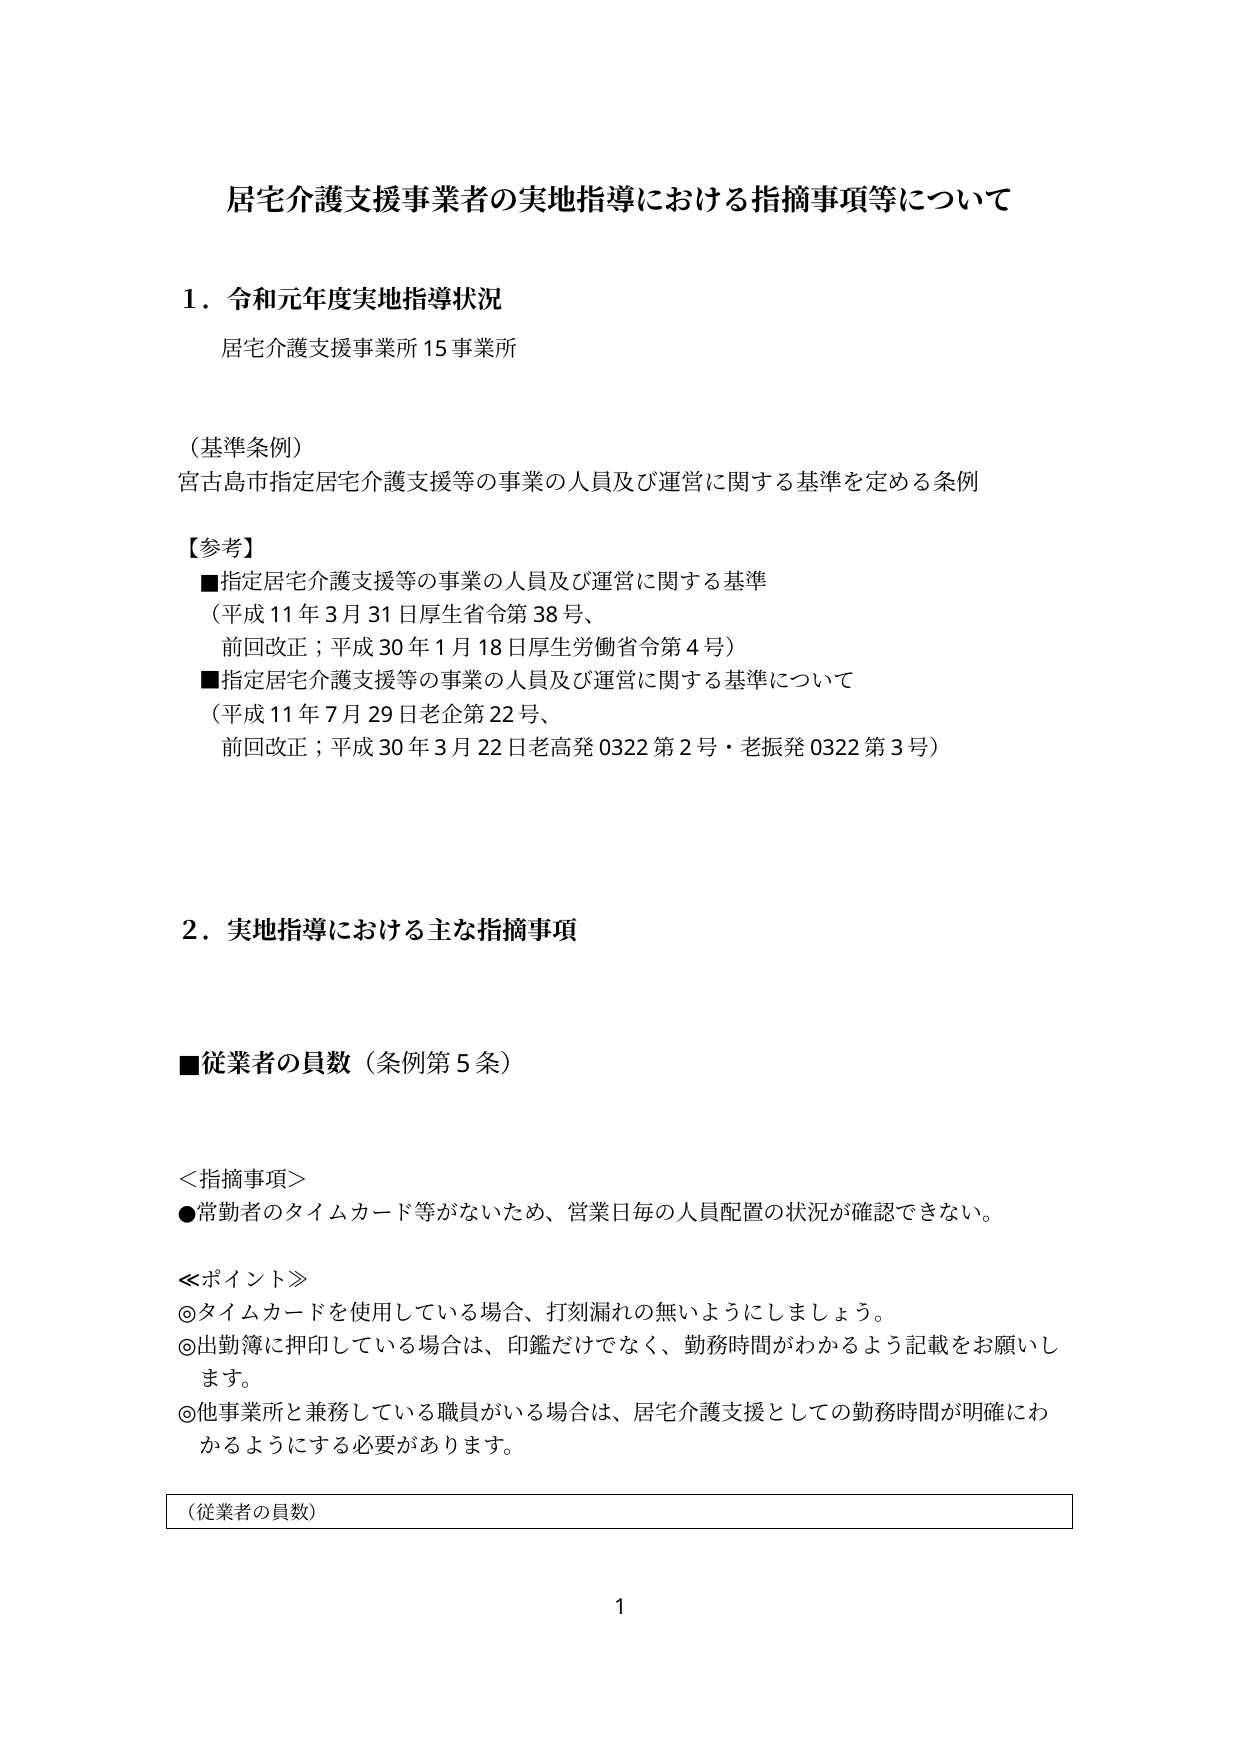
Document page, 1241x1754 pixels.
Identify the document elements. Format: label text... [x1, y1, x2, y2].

text 宮古島市指定居宅介護支援等の事業の人員及び運営に関する基準を定める条例 [177, 463, 1063, 497]
text ■従業者の員数（条例第5条） [177, 1028, 1063, 1095]
text 居宅介護支援事業所15事業所 [177, 331, 1063, 364]
text １．令和元年度実地指導状況 [177, 264, 1063, 331]
text （平成11年3月31日厚生省令第38号、 [177, 596, 1063, 629]
text ＜指摘事項＞ [177, 1161, 1063, 1194]
text ２．実地指導における主な指摘事項 [177, 895, 1063, 962]
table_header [167, 1495, 1072, 1528]
text ◎タイムカードを使用している場合、打刻漏れの無いようにしましょう。 [177, 1294, 1063, 1327]
text ●常勤者のタイムカード等がないため、営業日毎の人員配置の状況が確認できない。 [177, 1194, 1063, 1228]
text 前回改正；平成30年1月18日厚生労働省令第4号） [177, 629, 1063, 663]
text かるようにする必要があります。 [177, 1427, 1063, 1460]
text 前回改正；平成30年3月22日老高発0322第2号・老振発0322第3号） [177, 729, 1063, 762]
text 【参考】 [177, 530, 1063, 563]
text ■指定居宅介護支援等の事業の人員及び運営に関する基準について [177, 663, 1063, 696]
text ◎出勤簿に押印している場合は、印鑑だけでなく、勤務時間がわかるよう記載をお願いします。 [177, 1327, 1063, 1394]
text （基準条例） [177, 430, 1063, 463]
text ■指定居宅介護支援等の事業の人員及び運営に関する基準 [177, 563, 1063, 596]
text （平成11年7月29日老企第22号、 [177, 696, 1063, 729]
text ◎他事業所と兼務している職員がいる場合は、居宅介護支援としての勤務時間が明確にわ [177, 1394, 1063, 1427]
text 居宅介護支援事業者の実地指導における指摘事項等について [177, 164, 1063, 231]
text ≪ポイント≫ [177, 1261, 1063, 1294]
